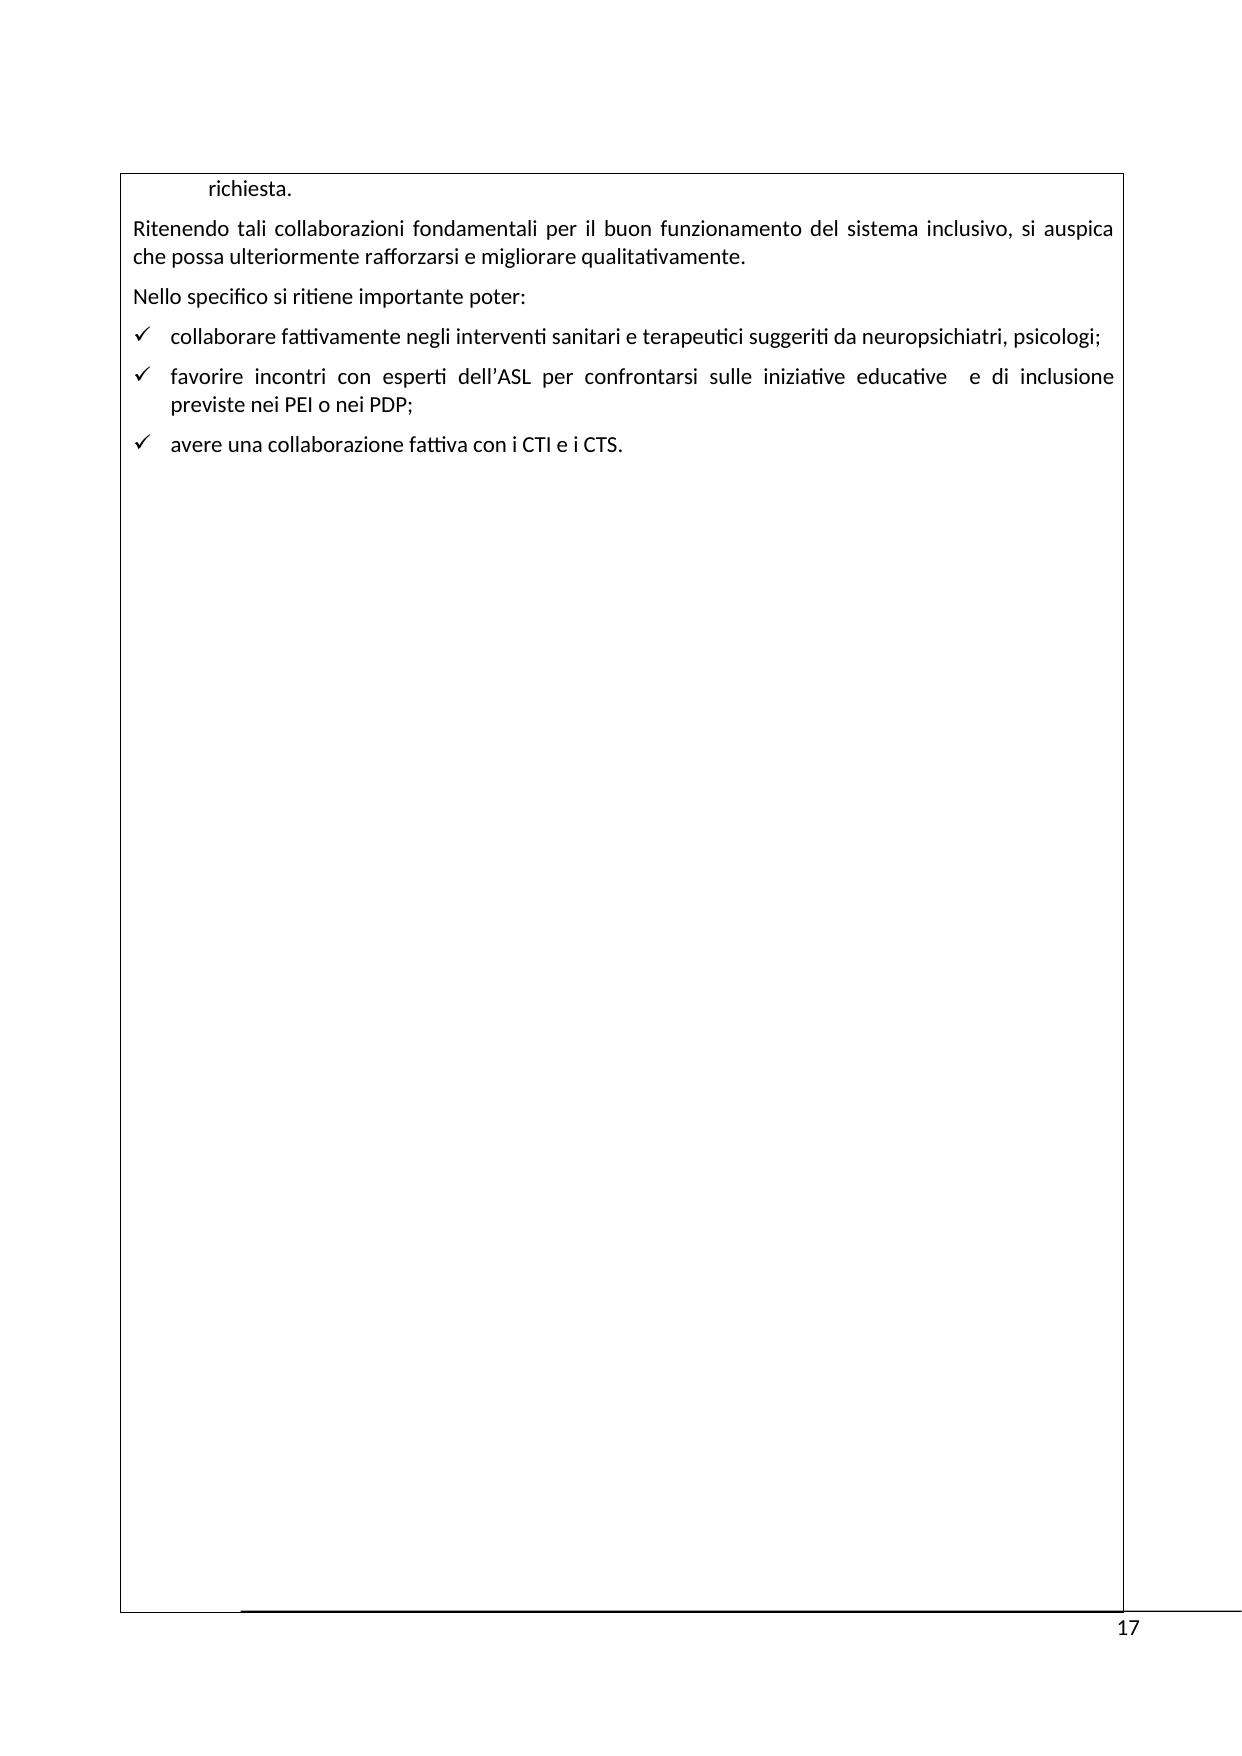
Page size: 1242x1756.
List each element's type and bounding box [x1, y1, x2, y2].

table_cell [121, 174, 1123, 1612]
